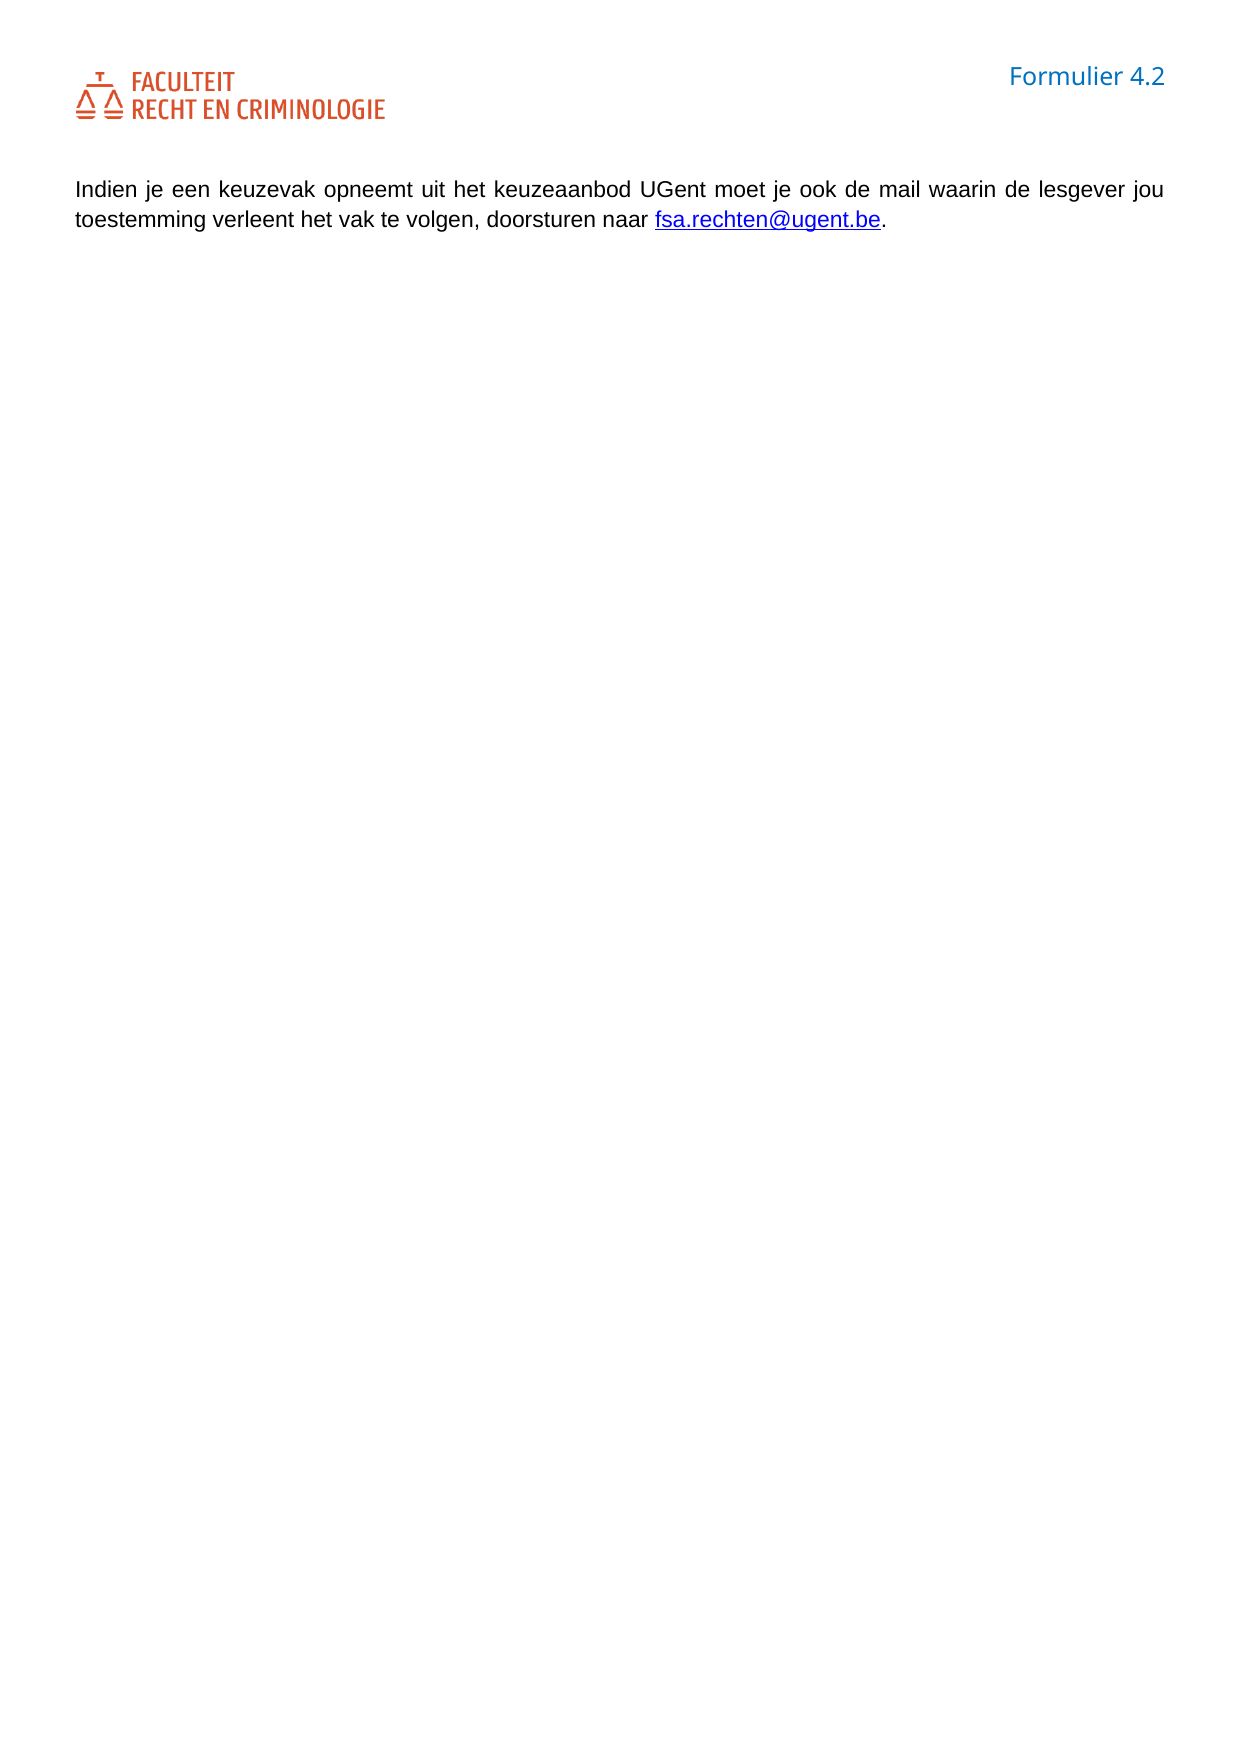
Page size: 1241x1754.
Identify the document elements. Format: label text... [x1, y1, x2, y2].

picture [29, 24, 452, 166]
text Indien je een keuzevak opneemt uit het keuzeaanbod UGent moet je ook de mail waarin de lesgever jou toestemming verleent het vak te volgen, doorsturen naar fsa.rechten@ugent.be. [75, 176, 1165, 232]
